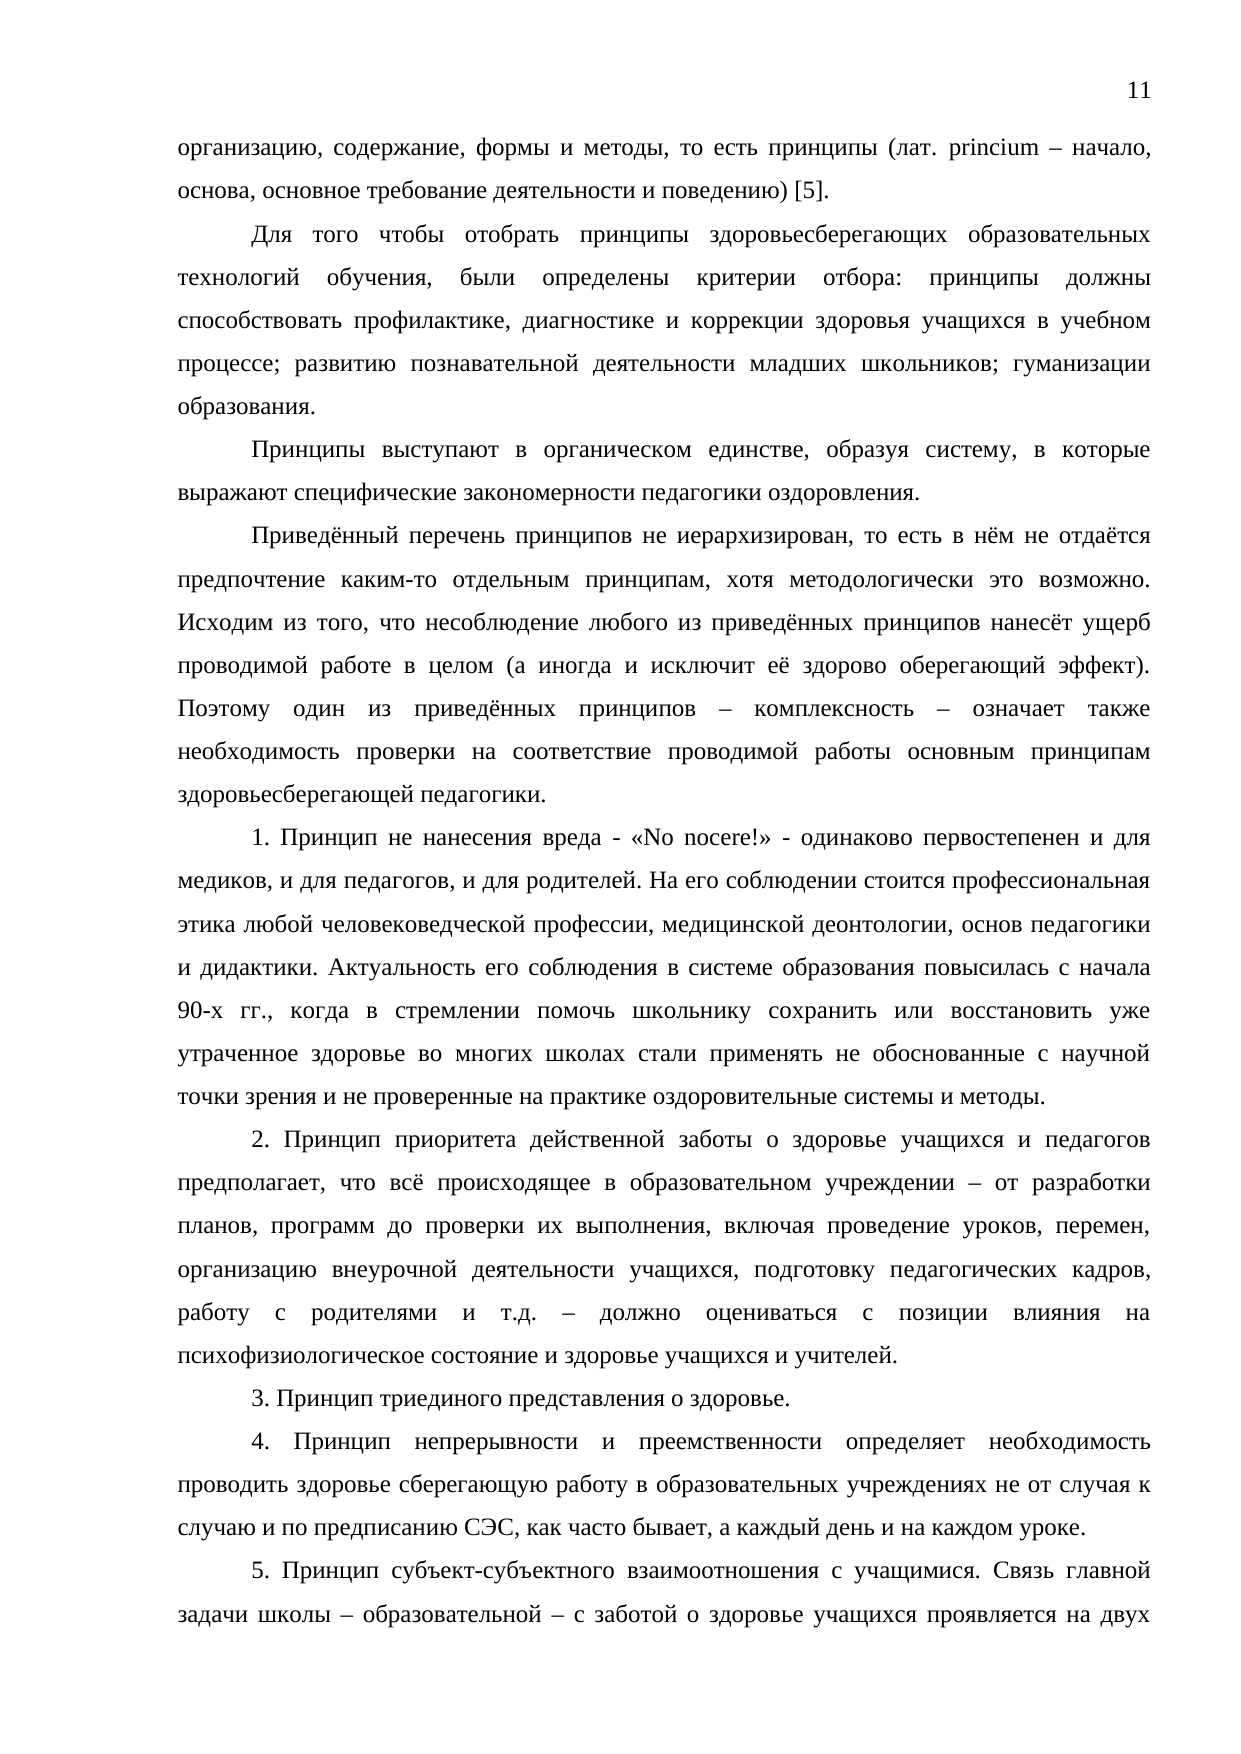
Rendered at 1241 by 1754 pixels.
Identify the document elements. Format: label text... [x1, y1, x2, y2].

text Приведённый перечень принципов не иерархизирован, то есть в нём не отдаётся предпочтение каким-то отдельным принципам, хотя методологически это возможно. Исходим из того, что несоблюдение любого из приведённых принципов нанесёт ущерб проводимой работе в целом (а иногда и исключит её здорово оберегающий эффект). Поэтому один из приведённых принципов – комплексность – означает также необходимость проверки на соответствие проводимой работы основным принципам здоровьесберегающей педагогики. [177, 521, 1152, 808]
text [177, 132, 1152, 204]
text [177, 1556, 1152, 1627]
text 2. Принцип приоритета действенной заботы о здоровье учащихся и педагогов предполагает, что всё происходящее в образовательном учреждении – от разработки планов, программ до проверки их выполнения, включая проведение уроков, перемен, организацию внеурочной деятельности учащихся, подготовку педагогических кадров, работу с родителями и т.д. – должно оцениваться с позиции влияния на психофизиологическое состояние и здоровье учащихся и учителей. [177, 1124, 1152, 1369]
text 1. Принцип не нанесения вреда - «No nocere!» - одинаково первостепенен и для медиков, и для педагогов, и для родителей. На его соблюдении стоится профессиональная этика любой человековедческой профессии, медицинской деонтологии, основ педагогики и дидактики. Актуальность его соблюдения в системе образования повысилась с начала 90-х гг., когда в стремлении помочь школьнику сохранить или восстановить уже утраченное здоровье во многих школах стали применять не обоснованные с научной точки зрения и не проверенные на практике оздоровительные системы и методы. [177, 822, 1152, 1110]
text Для того чтобы отобрать принципы здоровьесберегающих образовательных технологий обучения, были определены критерии отбора: принципы должны способствовать профилактике, диагностике и коррекции здоровья учащихся в учебном процессе; развитию познавательной деятельности младших школьников; гуманизации образования. [177, 219, 1152, 420]
text 3. Принцип триединого представления о здоровье. [177, 1383, 1152, 1412]
text 4. Принцип непрерывности и преемственности определяет необходимость проводить здоровье сберегающую работу в образовательных учреждениях не от случая к случаю и по предписанию СЭС, как часто бывает, а каждый день и на каждом уроке. [177, 1426, 1152, 1541]
text Принципы выступают в органическом единстве, образуя систему, в которые выражают специфические закономерности педагогики оздоровления. [177, 434, 1152, 506]
